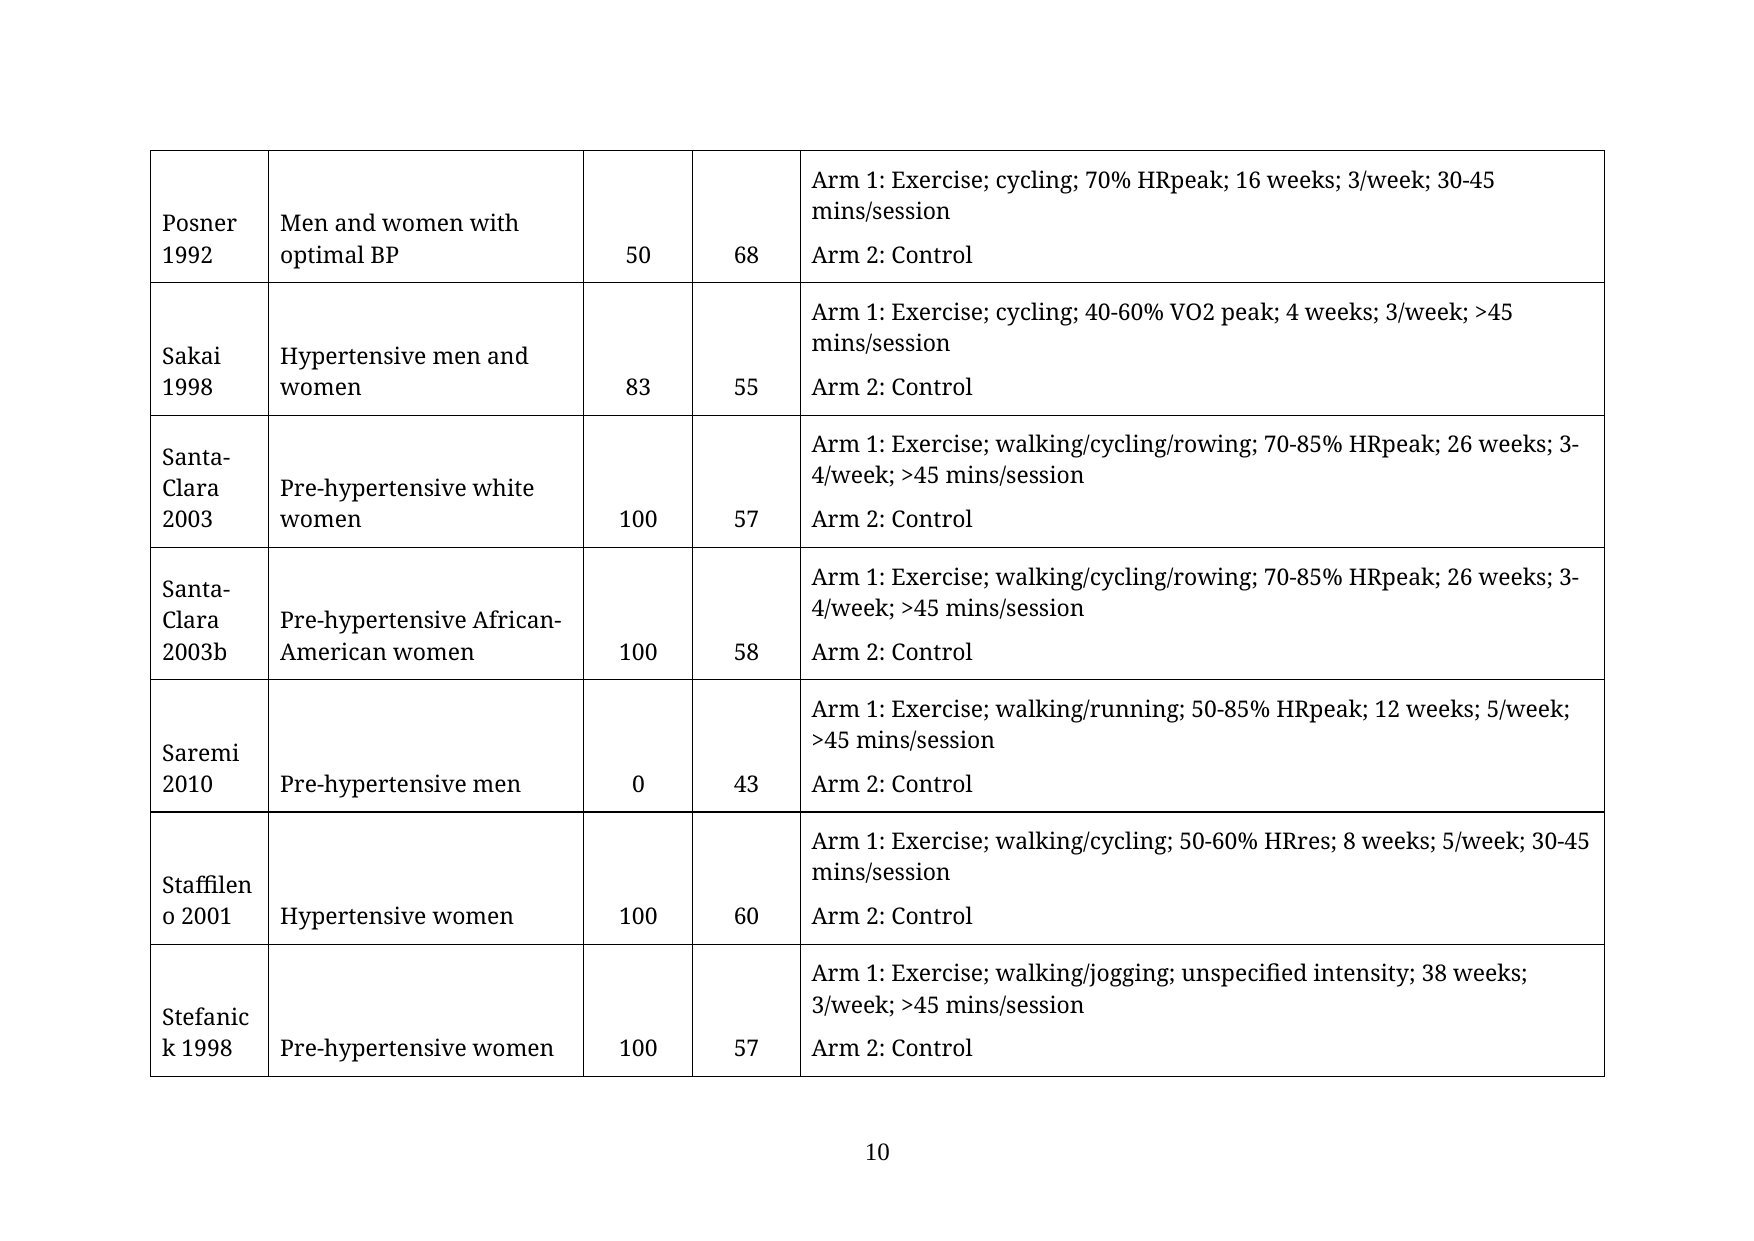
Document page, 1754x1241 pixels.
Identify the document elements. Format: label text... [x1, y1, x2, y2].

table_cell Saremi 2010 [151, 680, 268, 811]
table_cell Santa-Clara 2003 [151, 416, 268, 547]
table_cell 50 [584, 151, 692, 282]
table_cell 57 [693, 945, 800, 1076]
table_cell 60 [693, 813, 800, 944]
table_cell Posner 1992 [151, 151, 268, 282]
table_cell Pre-hypertensive white women [269, 416, 583, 547]
table_cell Staffileno 2001 [151, 813, 268, 944]
table_cell Arm 1: Exercise; cycling; 70% HRpeak; 16 weeks; 3/week; 30-45 mins/session Arm 2: Control [801, 151, 1604, 282]
table_cell Pre-hypertensive women [269, 945, 583, 1076]
table_cell 0 [584, 680, 692, 811]
table_cell Arm 1: Exercise; walking/cycling/rowing; 70-85% HRpeak; 26 weeks; 3-4/week; >45 mins/session Arm 2: Control [801, 548, 1604, 679]
table_cell Men and women with optimal BP [269, 151, 583, 282]
table_cell 68 [693, 151, 800, 282]
table_cell Hypertensive men and women [269, 283, 583, 414]
table_cell Arm 1: Exercise; cycling; 40-60% VO2 peak; 4 weeks; 3/week; >45 mins/session Arm 2: Control [801, 283, 1604, 414]
table_cell Arm 1: Exercise; walking/cycling; 50-60% HRres; 8 weeks; 5/week; 30-45 mins/session Arm 2: Control [801, 813, 1604, 944]
table_cell Arm 1: Exercise; walking/running; 50-85% HRpeak; 12 weeks; 5/week; >45 mins/session Arm 2: Control [801, 680, 1604, 811]
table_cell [801, 945, 1604, 1076]
table_cell Stefanick 1998 [151, 945, 268, 1076]
table_cell Arm 1: Exercise; walking/cycling/rowing; 70-85% HRpeak; 26 weeks; 3-4/week; >45 mins/session Arm 2: Control [801, 416, 1604, 547]
table_cell 100 [584, 945, 692, 1076]
table_cell Sakai 1998 [151, 283, 268, 414]
table_cell Pre-hypertensive African-American women [269, 548, 583, 679]
table_cell 100 [584, 548, 692, 679]
table_cell 100 [584, 416, 692, 547]
table_cell 43 [693, 680, 800, 811]
table_cell 100 [584, 813, 692, 944]
table_cell 83 [584, 283, 692, 414]
table_cell 58 [693, 548, 800, 679]
table_cell Hypertensive women [269, 813, 583, 944]
table_cell 57 [693, 416, 800, 547]
table_cell Pre-hypertensive men [269, 680, 583, 811]
table_cell Santa-Clara 2003b [151, 548, 268, 679]
table_cell 55 [693, 283, 800, 414]
